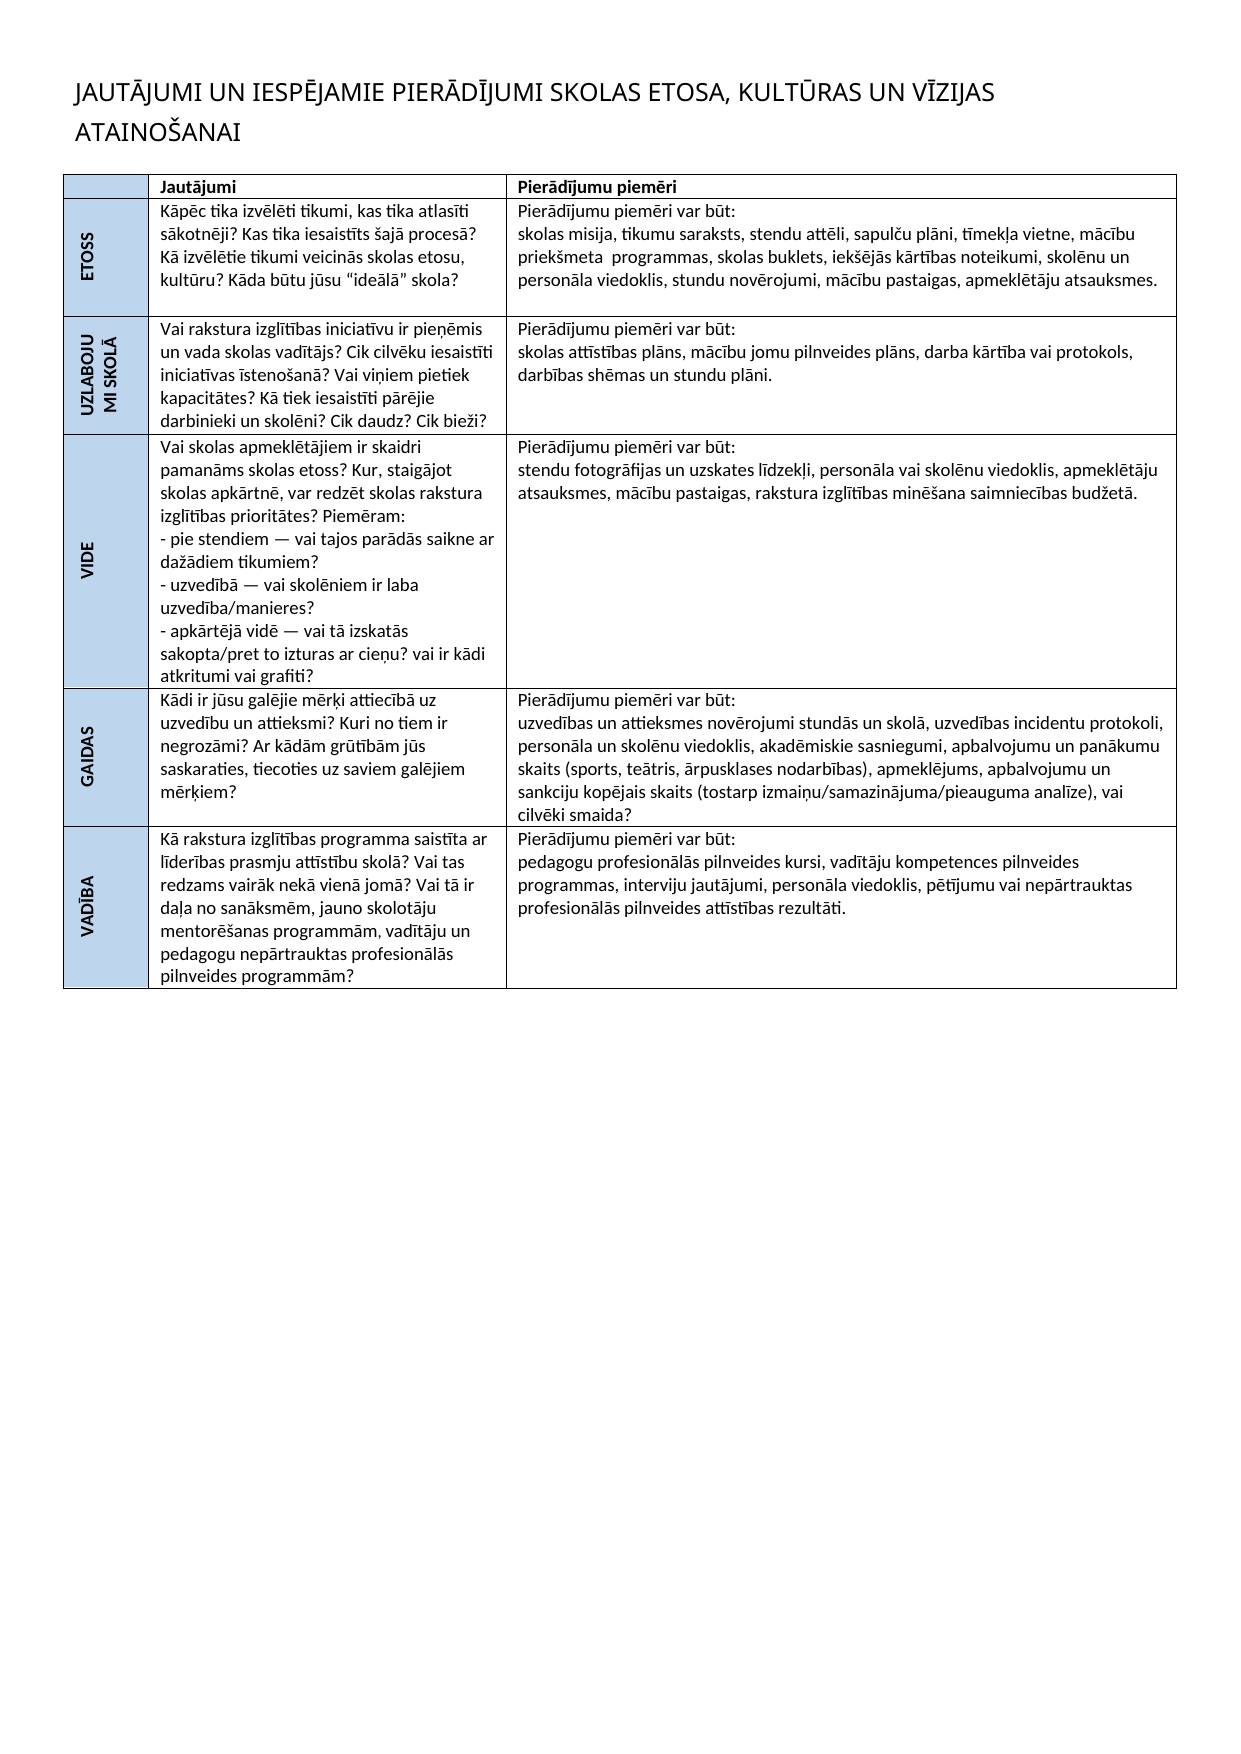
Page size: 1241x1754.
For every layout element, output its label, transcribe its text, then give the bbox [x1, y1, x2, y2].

table_cell VADĪBA [64, 827, 148, 987]
table_cell Pierādījumu piemēri var būt: uzvedības un attieksmes novērojumi stundās un skolā, uzvedības incidentu protokoli, personāla un skolēnu viedoklis, akadēmiskie sasniegumi, apbalvojumu un panākumu skaits (sports, teātris, ārpusklases nodarbības), apmeklējums, apbalvojumu un sankciju kopējais skaits (tostarp izmaiņu/samazinājuma/pieauguma analīze), vai cilvēki smaida? [507, 689, 1176, 826]
table_cell Pierādījumu piemēri var būt: skolas attīstības plāns, mācību jomu pilnveides plāns, darba kārtība vai protokols, darbības shēmas un stundu plāni. [507, 317, 1176, 434]
table_cell GAIDAS [64, 689, 148, 826]
table_cell Vai rakstura izglītības iniciatīvu ir pieņēmis un vada skolas vadītājs? Cik cilvēku iesaistīti iniciatīvas īstenošanā? Vai viņiem pietiek kapacitātes? Kā tiek iesaistīti pārējie darbinieki un skolēni? Cik daudz? Cik bieži? [149, 317, 506, 434]
table_cell Pierādījumu piemēri var būt: pedagogu profesionālās pilnveides kursi, vadītāju kompetences pilnveides programmas, interviju jautājumi, personāla viedoklis, pētījumu vai nepārtrauktas profesionālās pilnveides attīstības rezultāti. [507, 827, 1176, 987]
text JAUTĀJUMI UN IESPĒJAMIE PIERĀDĪJUMI SKOLAS ETOSA, KULTŪRAS UN VĪZIJAS ATAINOŠANAI [75, 75, 1165, 148]
table_cell VIDE [64, 435, 148, 687]
table_cell Pierādījumu piemēri var būt: stendu fotogrāfijas un uzskates līdzekļi, personāla vai skolēnu viedoklis, apmeklētāju atsauksmes, mācību pastaigas, rakstura izglītības minēšana saimniecības budžetā. [507, 435, 1176, 687]
table_cell Kādi ir jūsu galējie mērķi attiecībā uz uzvedību un attieksmi? Kuri no tiem ir negrozāmi? Ar kādām grūtībām jūs saskaraties, tiecoties uz saviem galējiem mērķiem? [149, 689, 506, 826]
table_cell Vai skolas apmeklētājiem ir skaidri pamanāms skolas etoss? Kur, staigājot skolas apkārtnē, var redzēt skolas rakstura izglītības prioritātes? Piemēram: - pie stendiem — vai tajos parādās saikne ar dažādiem tikumiem? - uzvedībā — vai skolēniem ir laba uzvedība/manieres? - apkārtējā vidē — vai tā izskatās sakopta/pret to izturas ar cieņu? vai ir kādi atkritumi vai grafiti? [149, 435, 506, 687]
table_cell Kāpēc tika izvēlēti tikumi, kas tika atlasīti sākotnēji? Kas tika iesaistīts šajā procesā? Kā izvēlētie tikumi veicinās skolas etosu, kultūru? Kāda būtu jūsu “ideālā” skola? [149, 199, 506, 316]
table_cell Pierādījumu piemēri var būt: skolas misija, tikumu saraksts, stendu attēli, sapulču plāni, tīmekļa vietne, mācību priekšmeta programmas, skolas buklets, iekšējās kārtības noteikumi, skolēnu un personāla viedoklis, stundu novērojumi, mācību pastaigas, apmeklētāju atsauksmes. [507, 199, 1176, 316]
table_cell Kā rakstura izglītības programma saistīta ar līderības prasmju attīstību skolā? Vai tas redzams vairāk nekā vienā jomā? Vai tā ir daļa no sanāksmēm, jauno skolotāju mentorēšanas programmām, vadītāju un pedagogu nepārtrauktas profesionālās pilnveides programmām? [149, 827, 506, 987]
table_header [64, 175, 148, 198]
table_cell ETOSS [64, 199, 148, 316]
table_cell UZLABOJUMI SKOLĀ [64, 317, 148, 434]
table_header Jautājumi [149, 175, 506, 198]
table_header Pierādījumu piemēri [507, 175, 1176, 198]
